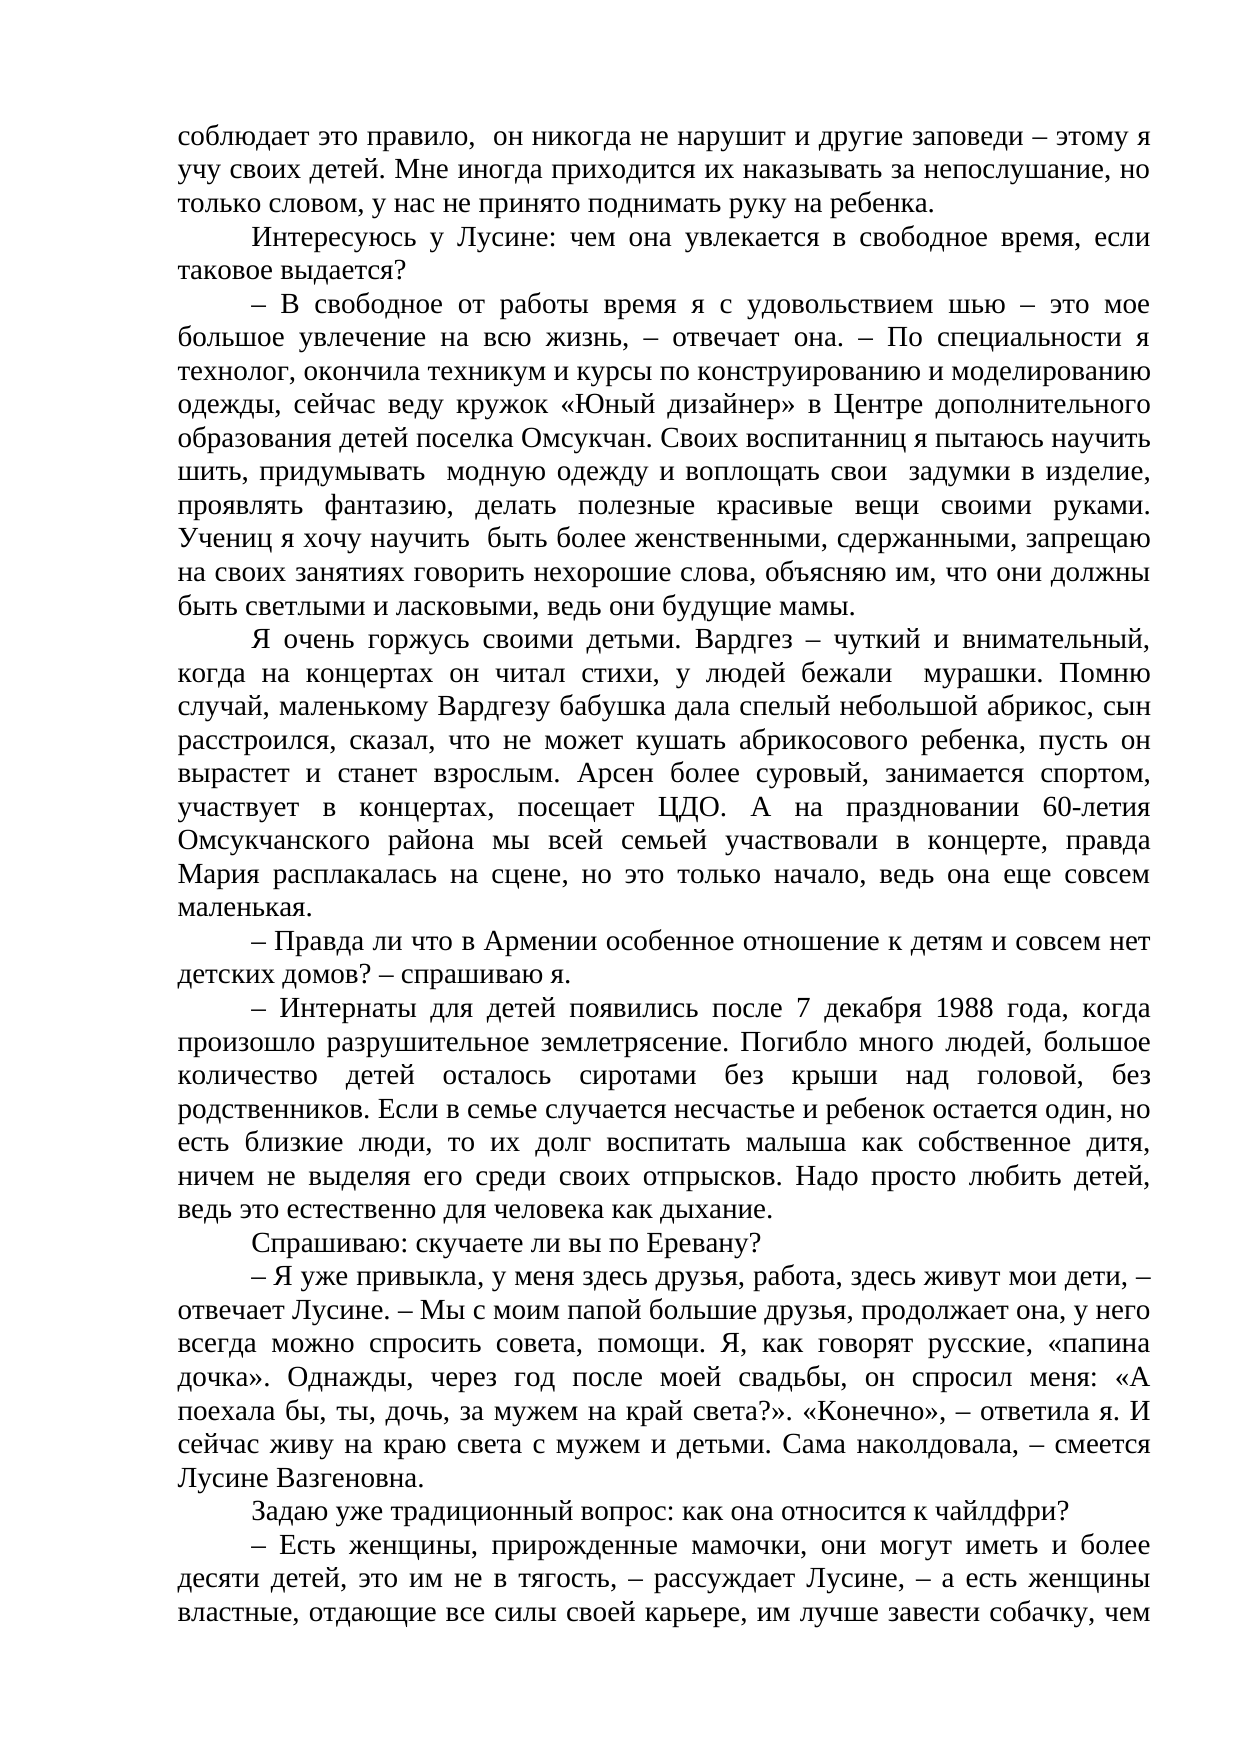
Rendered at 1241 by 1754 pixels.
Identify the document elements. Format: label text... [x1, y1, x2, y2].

text Спрашиваю: скучаете ли вы по Еревану? [177, 1225, 1152, 1258]
text Я очень горжусь своими детьми. Вардгез – чуткий и внимательный, когда на концертах он читал стихи, у людей бежали мурашки. Помню случай, маленькому Вардгезу бабушка дала спелый небольшой абрикос, сын расстроился, сказал, что не может кушать абрикосового ребенка, пусть он вырастет и станет взрослым. Арсен более суровый, занимается спортом, участвует в концертах, посещает ЦДО. А на праздновании 60-летия Омсукчанского района мы всей семьей участвовали в концерте, правда Мария расплакалась на сцене, но это только начало, ведь она еще совсем маленькая. [177, 621, 1152, 923]
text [177, 118, 1152, 219]
text – Правда ли что в Армении особенное отношение к детям и совсем нет детских домов? – спрашиваю я. [177, 923, 1152, 990]
text – В свободное от работы время я с удовольствием шью – это мое большое увлечение на всю жизнь, – отвечает она. – По специальности я технолог, окончила техникум и курсы по конструированию и моделированию одежды, сейчас веду кружок «Юный дизайнер» в Центре дополнительного образования детей поселка Омсукчан. Своих воспитанниц я пытаюсь научить шить, придумывать модную одежду и воплощать свои задумки в изделие, проявлять фантазию, делать полезные красивые вещи своими руками. Учениц я хочу научить быть более женственными, сдержанными, запрещаю на своих занятиях говорить нехорошие слова, объясняю им, что они должны быть светлыми и ласковыми, ведь они будущие мамы. [177, 286, 1152, 621]
text Интересуюсь у Лусине: чем она увлекается в свободное время, если таковое выдается? [177, 219, 1152, 286]
text – Интернаты для детей появились после 7 декабря 1988 года, когда произошло разрушительное землетрясение. Погибло много людей, большое количество детей осталось сиротами без крыши над головой, без родственников. Если в семье случается несчастье и ребенок остается один, но есть близкие люди, то их долг воспитать малыша как собственное дитя, ничем не выделяя его среди своих отпрысков. Надо просто любить детей, ведь это естественно для человека как дыхание. [177, 990, 1152, 1225]
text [177, 1527, 1152, 1627]
text – Я уже привыкла, у меня здесь друзья, работа, здесь живут мои дети, – отвечает Лусине. – Мы с моим папой большие друзья, продолжает она, у него всегда можно спросить совета, помощи. Я, как говорят русские, «папина дочка». Однажды, через год после моей свадьбы, он спросил меня: «А поехала бы, ты, дочь, за мужем на край света?». «Конечно», – ответила я. И сейчас живу на краю света с мужем и детьми. Сама наколдовала, – смеется Лусине Вазгеновна. [177, 1258, 1152, 1493]
text Задаю уже традиционный вопрос: как она относится к чайлдфри? [177, 1493, 1152, 1527]
